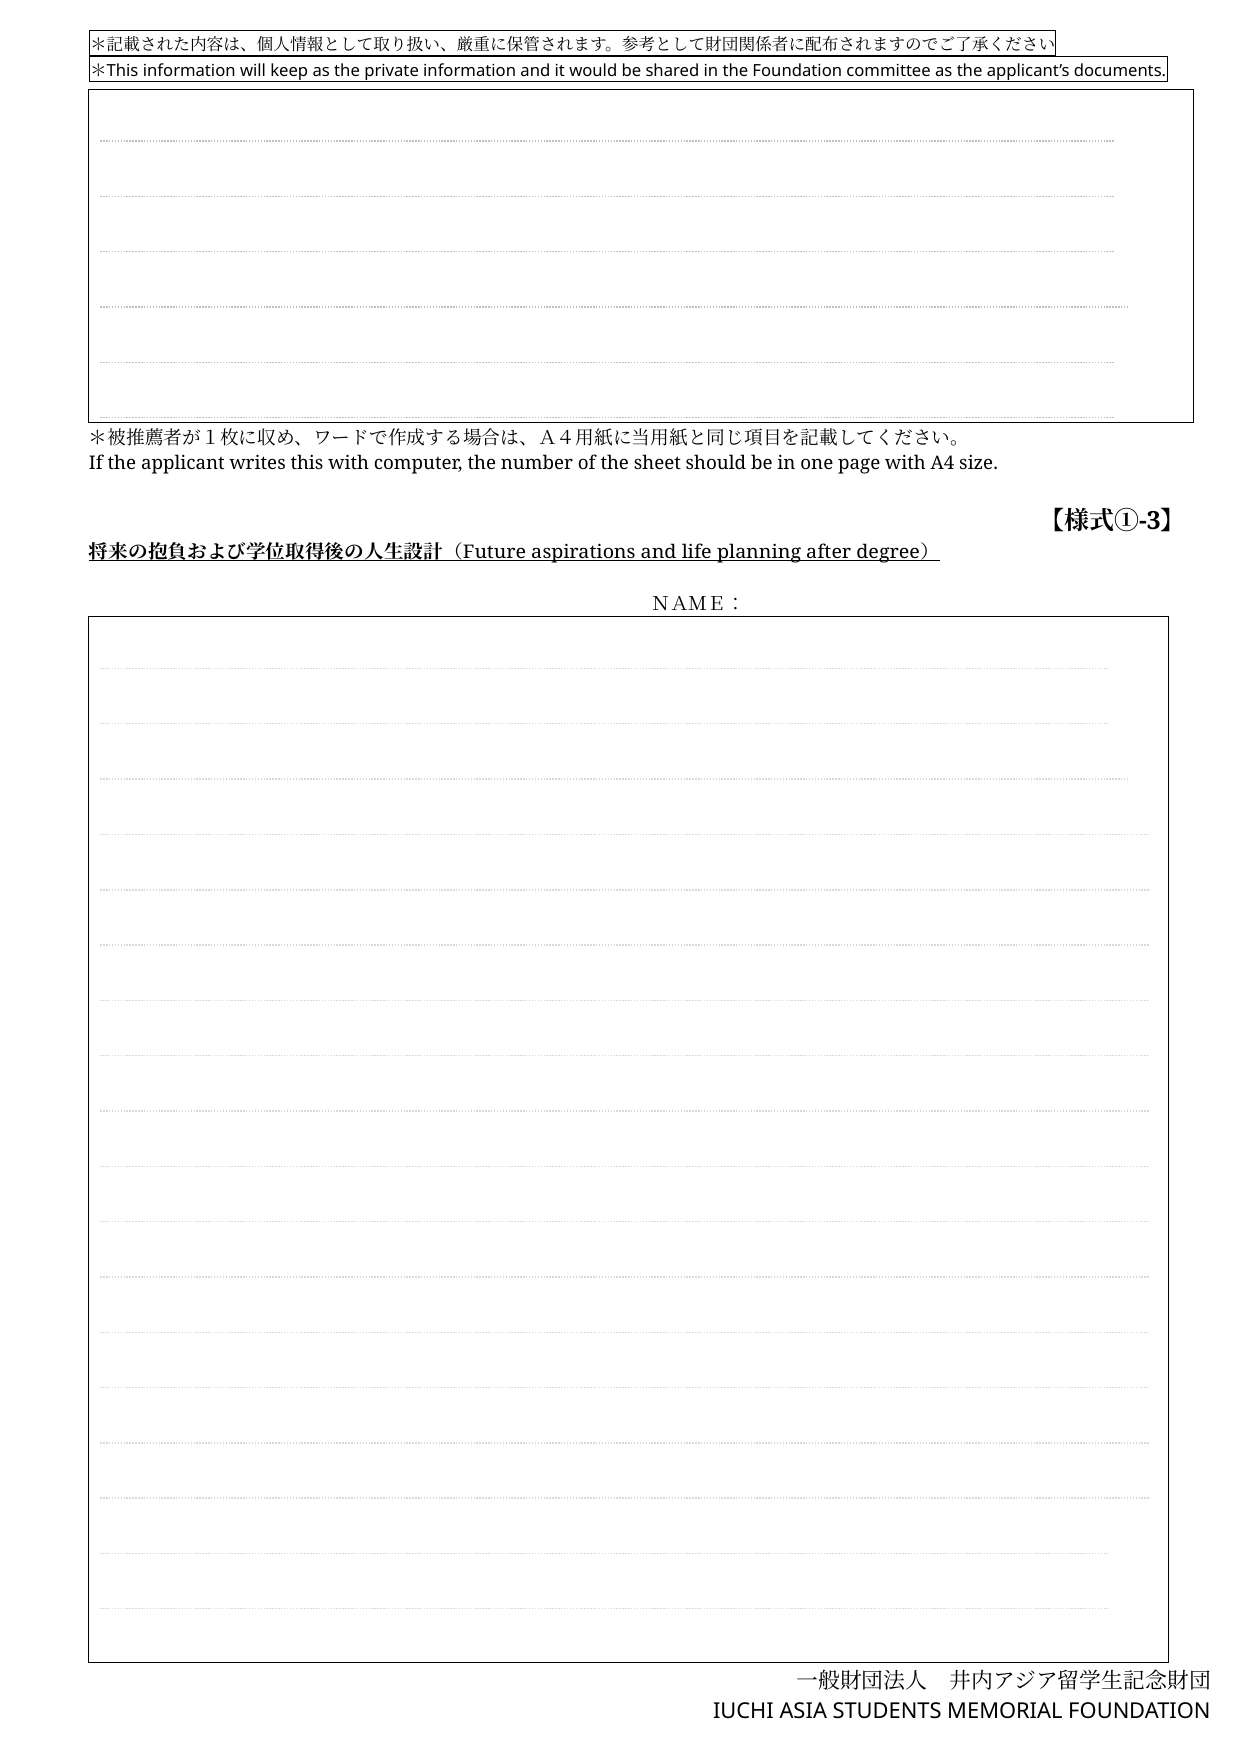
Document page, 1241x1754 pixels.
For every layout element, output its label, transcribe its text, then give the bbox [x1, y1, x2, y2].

text ＊被推薦者が１枚に収め、ワードで作成する場合は、Ａ４用紙に当用紙と同じ項目を記載してください。 If the applicant writes this with computer, the number of the sheet should be in one page with A4 size. [89, 423, 1211, 475]
text 将来の抱負および学位取得後の人生設計（Future aspirations and life planning after degree） [89, 537, 1211, 564]
table_header [89, 617, 1168, 1662]
text ＮＡＭＥ： [89, 589, 1211, 616]
text 【様式①-3】 [89, 501, 1186, 537]
